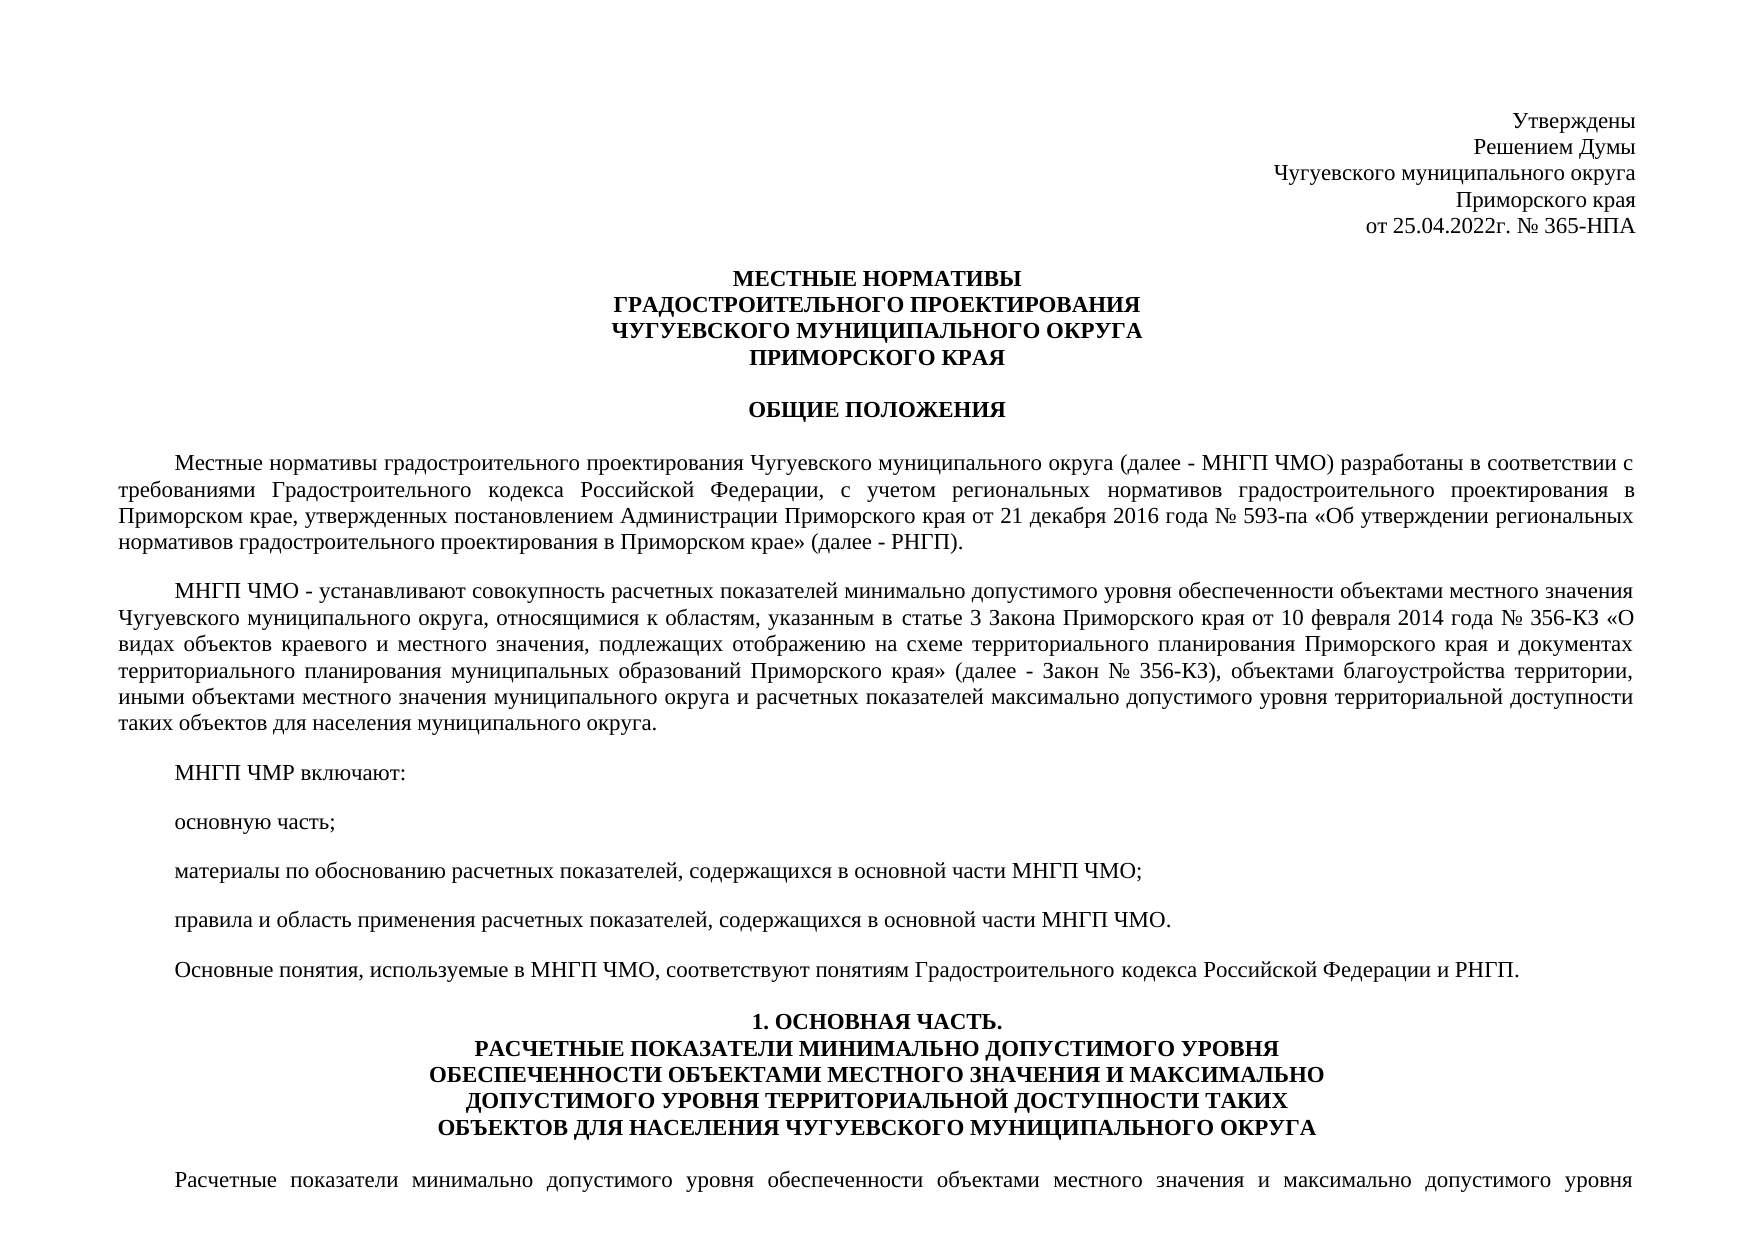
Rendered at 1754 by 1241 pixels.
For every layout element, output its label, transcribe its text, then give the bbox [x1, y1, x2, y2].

title ДОПУСТИМОГО УРОВНЯ ТЕРРИТОРИАЛЬНОЙ ДОСТУПНОСТИ ТАКИХ [118, 1087, 1636, 1114]
text Местные нормативы градостроительного проектирования Чугуевского муниципального округа (далее - МНГП ЧМО) разработаны в соответствии с требованиями Градостроительного кодекса Российской Федерации, с учетом региональных нормативов градостроительного проектирования в Приморском крае, утвержденных постановлением Администрации Приморского края от 21 декабря 2016 года № 593-па «Об утверждении региональных нормативов градостроительного проектирования в Приморском крае» (далее - РНГП). [118, 449, 1636, 555]
text Чугуевского муниципального округа [118, 159, 1636, 186]
text основную часть; [118, 808, 1636, 834]
text Приморского края [118, 186, 1636, 212]
text от 25.04.2022г. № 365-НПА [118, 212, 1636, 238]
text МНГП ЧМО - устанавливают совокупность расчетных показателей минимально допустимого уровня обеспеченности объектами местного значения Чугуевского муниципального округа, относящимися к областям, указанным в статье 3 Закона Приморского края от 10 февраля 2014 года № 356-КЗ «О видах объектов краевого и местного значения, подлежащих отображению на схеме территориального планирования Приморского края и документах территориального планирования муниципальных образований Приморского края» (далее - Закон № 356-КЗ), объектами благоустройства территории, иными объектами местного значения муниципального округа и расчетных показателей максимально допустимого уровня территориальной доступности таких объектов для населения муниципального округа. [118, 578, 1636, 736]
title ОБЩИЕ ПОЛОЖЕНИЯ [118, 397, 1636, 423]
text материалы по обоснованию расчетных показателей, содержащихся в основной части МНГП ЧМО; [118, 857, 1636, 883]
text правила и область применения расчетных показателей, содержащихся в основной части МНГП ЧМО. [118, 906, 1636, 933]
title ОБЪЕКТОВ ДЛЯ НАСЕЛЕНИЯ ЧУГУЕВСКОГО МУНИЦИПАЛЬНОГО ОКРУГА [118, 1114, 1636, 1140]
title ОБЕСПЕЧЕННОСТИ ОБЪЕКТАМИ МЕСТНОГО ЗНАЧЕНИЯ И МАКСИМАЛЬНО [118, 1061, 1636, 1087]
text Основные понятия, используемые в МНГП ЧМО, соответствуют понятиям Градостроительного кодекса Российской Федерации и РНГП. [118, 956, 1636, 982]
text Решением Думы [118, 133, 1636, 159]
title РАСЧЕТНЫЕ ПОКАЗАТЕЛИ МИНИМАЛЬНО ДОПУСТИМОГО УРОВНЯ [118, 1035, 1636, 1061]
title ГРАДОСТРОИТЕЛЬНОГО ПРОЕКТИРОВАНИЯ [118, 291, 1636, 317]
title ЧУГУЕВСКОГО МУНИЦИПАЛЬНОГО ОКРУГА [118, 317, 1636, 344]
text МНГП ЧМР включают: [118, 759, 1636, 785]
title 1. ОСНОВНАЯ ЧАСТЬ. [118, 1008, 1636, 1035]
title МЕСТНЫЕ НОРМАТИВЫ [118, 265, 1636, 291]
text Утверждены [118, 107, 1636, 133]
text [118, 1167, 1636, 1193]
title ПРИМОРСКОГО КРАЯ [118, 344, 1636, 370]
